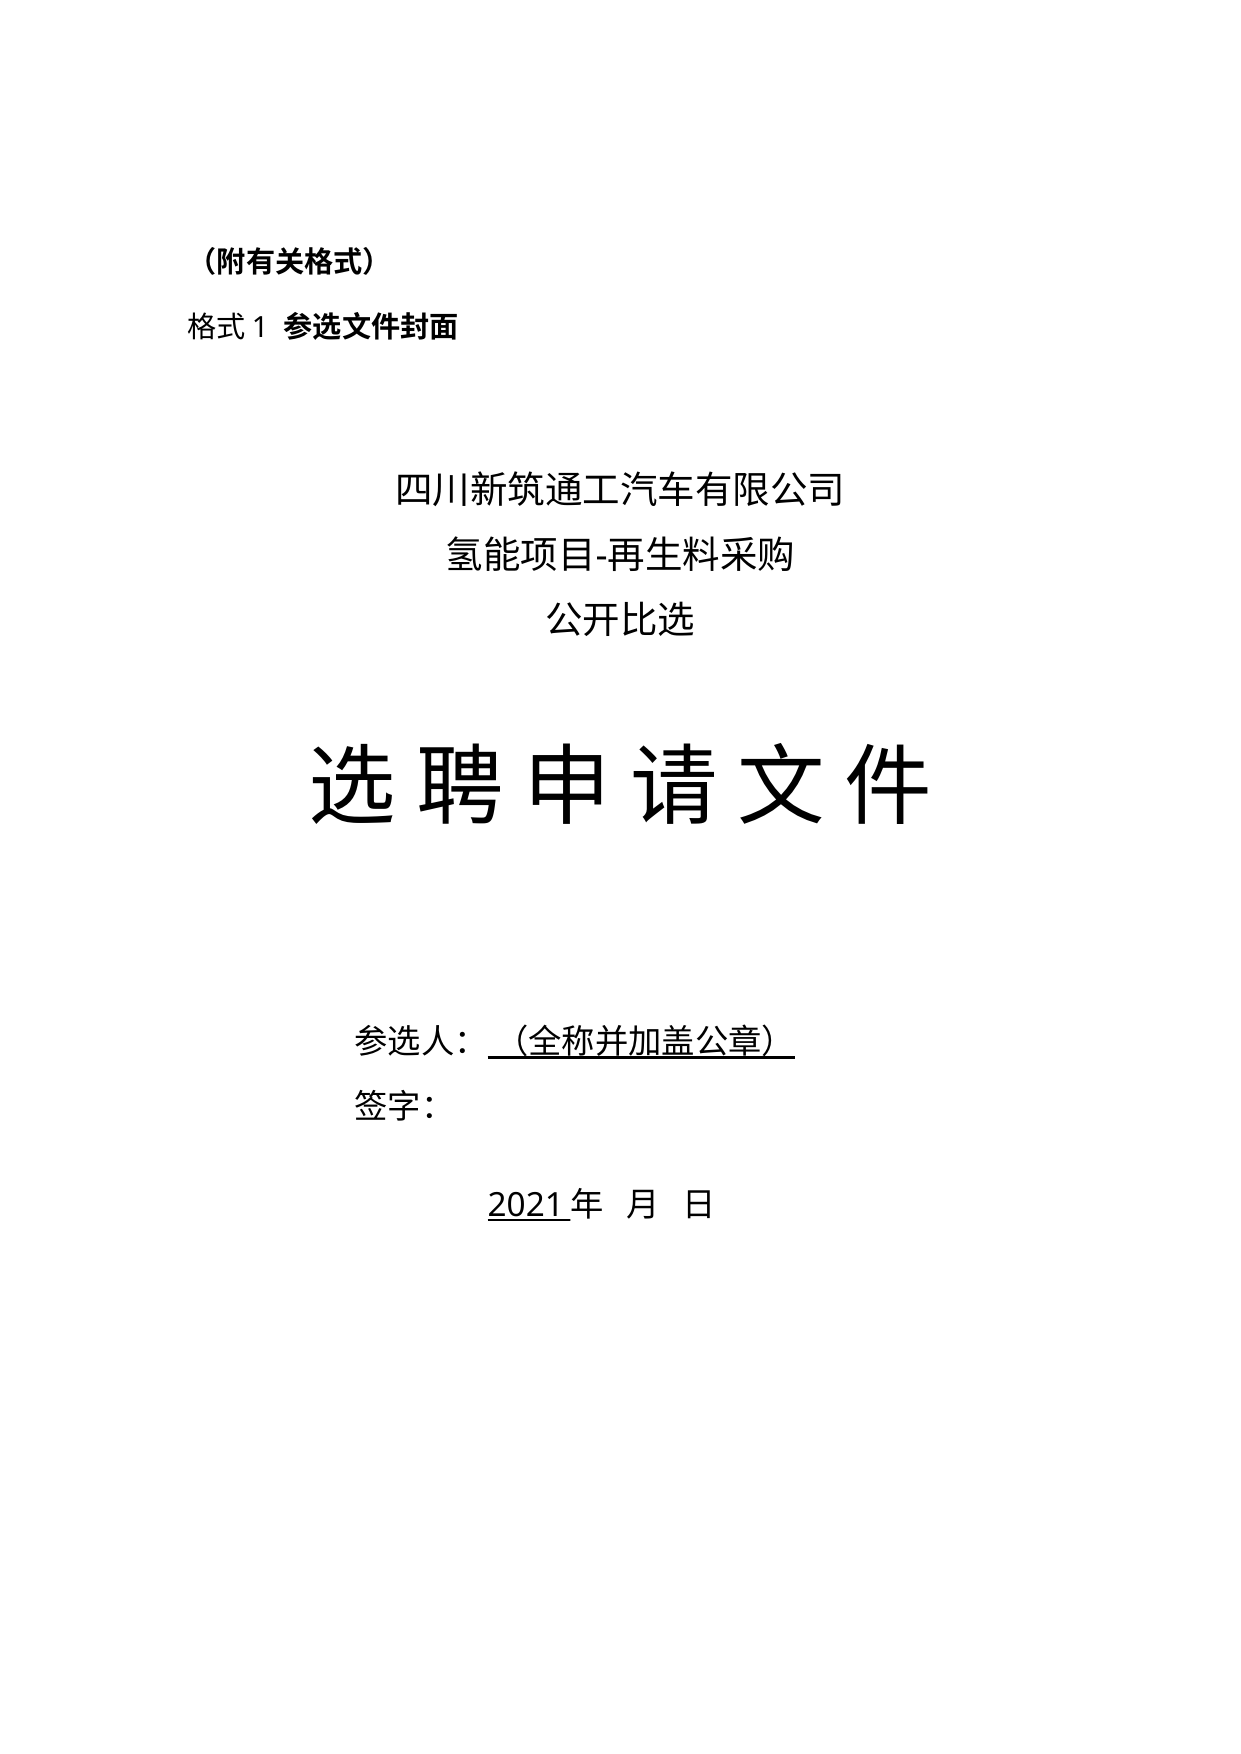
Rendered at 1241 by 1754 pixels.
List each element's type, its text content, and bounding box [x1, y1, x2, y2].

text 公开比选 [187, 584, 1053, 649]
text 氢能项目-再生料采购 [187, 519, 1053, 584]
text 签字： [187, 1072, 1053, 1137]
text 选 聘 申 请 文 件 [187, 714, 1053, 844]
text 2021年 月 日 [187, 1169, 1053, 1234]
text 参选人： （全称并加盖公章） [187, 1007, 1053, 1072]
text （附有关格式） [187, 227, 1053, 292]
text 四川新筑通工汽车有限公司 [187, 454, 1053, 519]
text 格式1 参选文件封面 [187, 292, 1053, 357]
